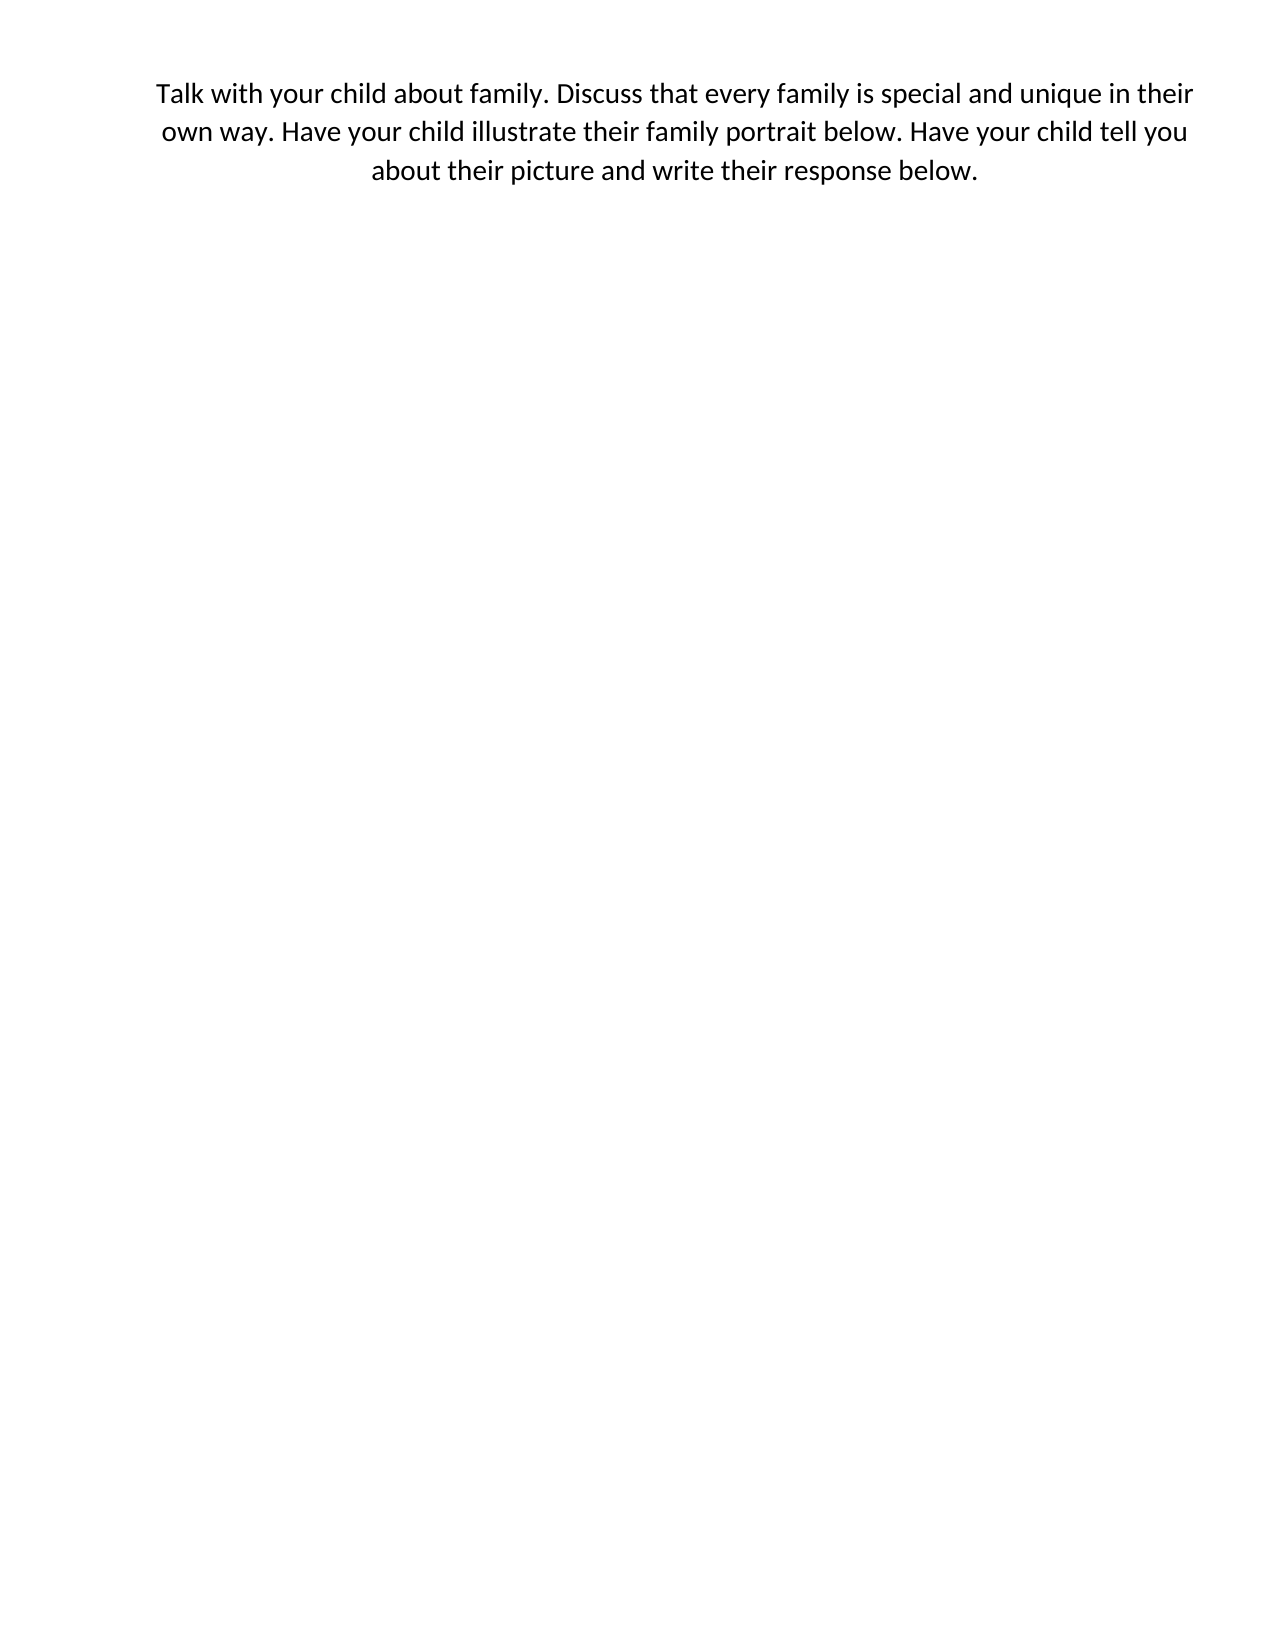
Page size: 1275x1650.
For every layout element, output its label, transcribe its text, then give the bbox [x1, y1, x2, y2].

list Talk with your child about family. Discuss that every family is special and unique in their own way. Have your child illustrate their family portrait below. Have your child tell you about their picture and write their response below. [150, 75, 1200, 187]
